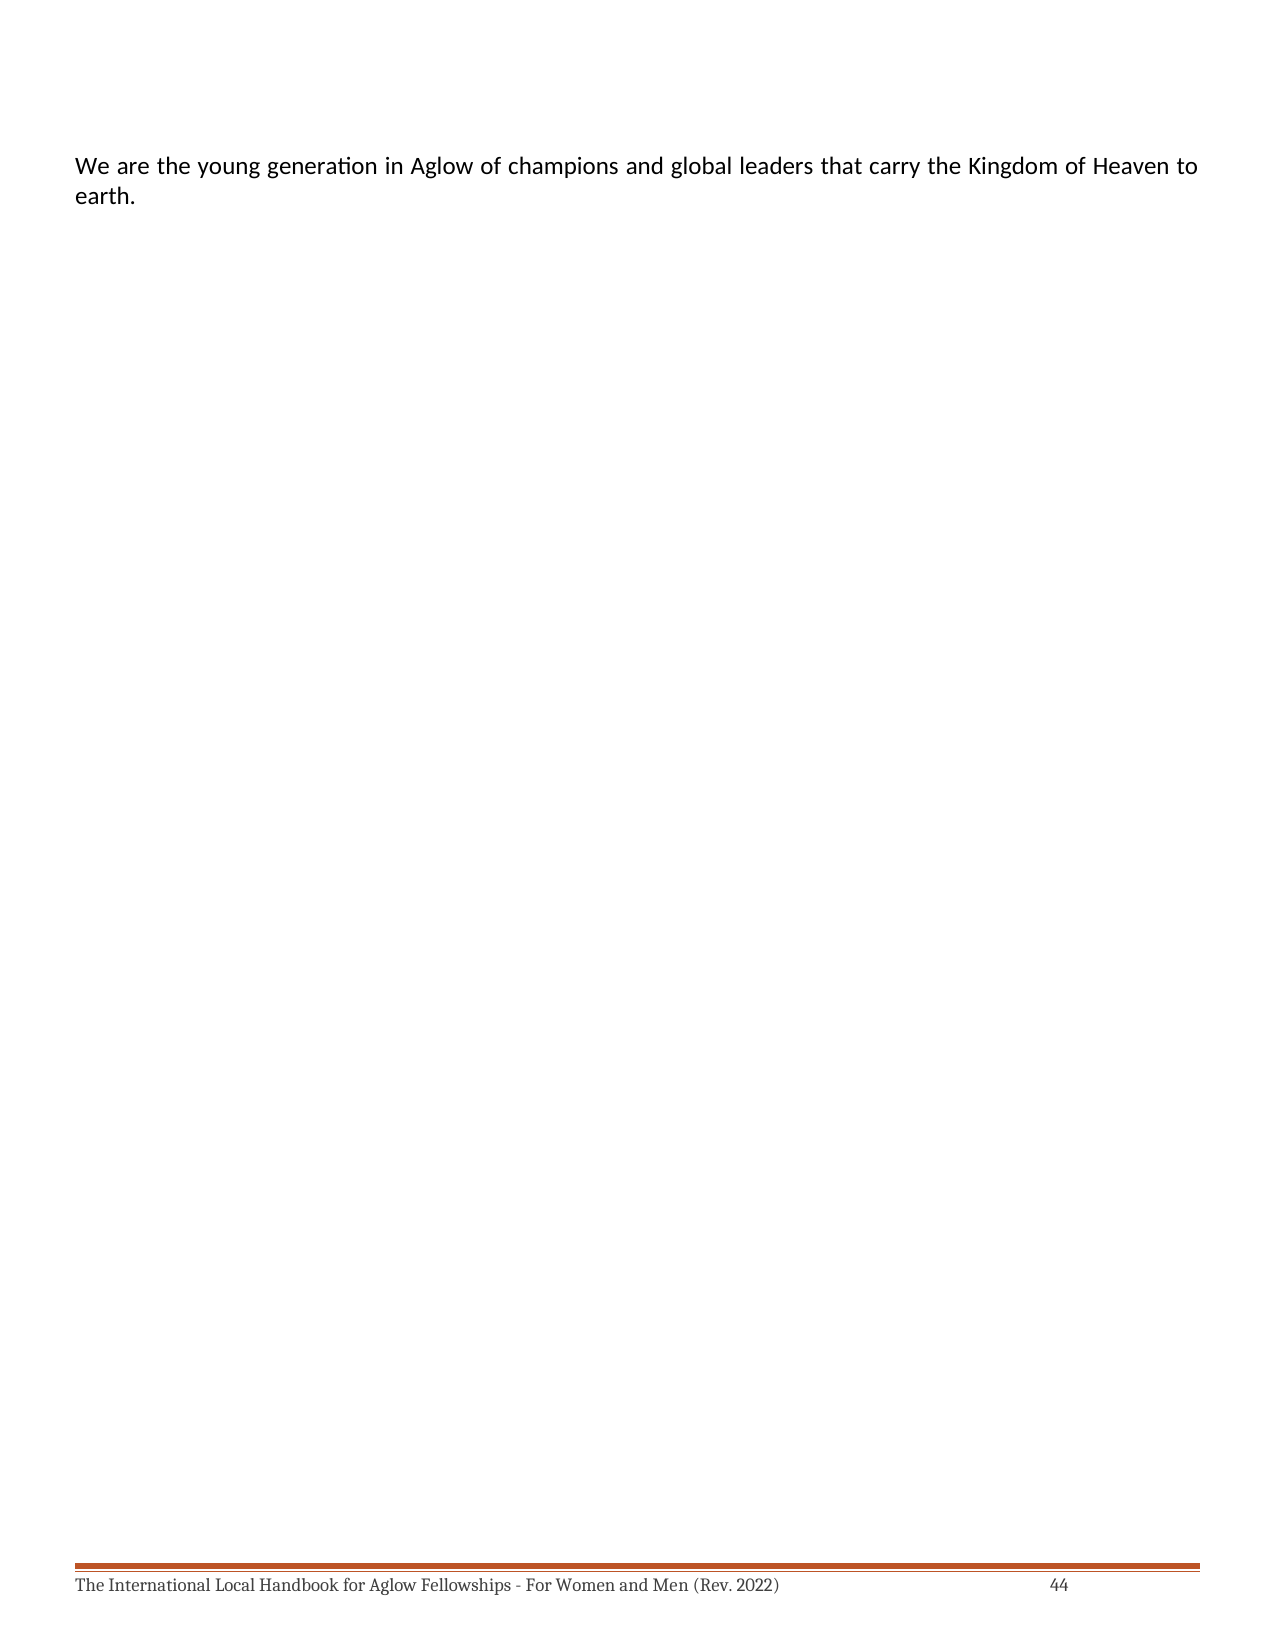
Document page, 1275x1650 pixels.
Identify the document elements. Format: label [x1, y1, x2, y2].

text [75, 150, 1200, 211]
